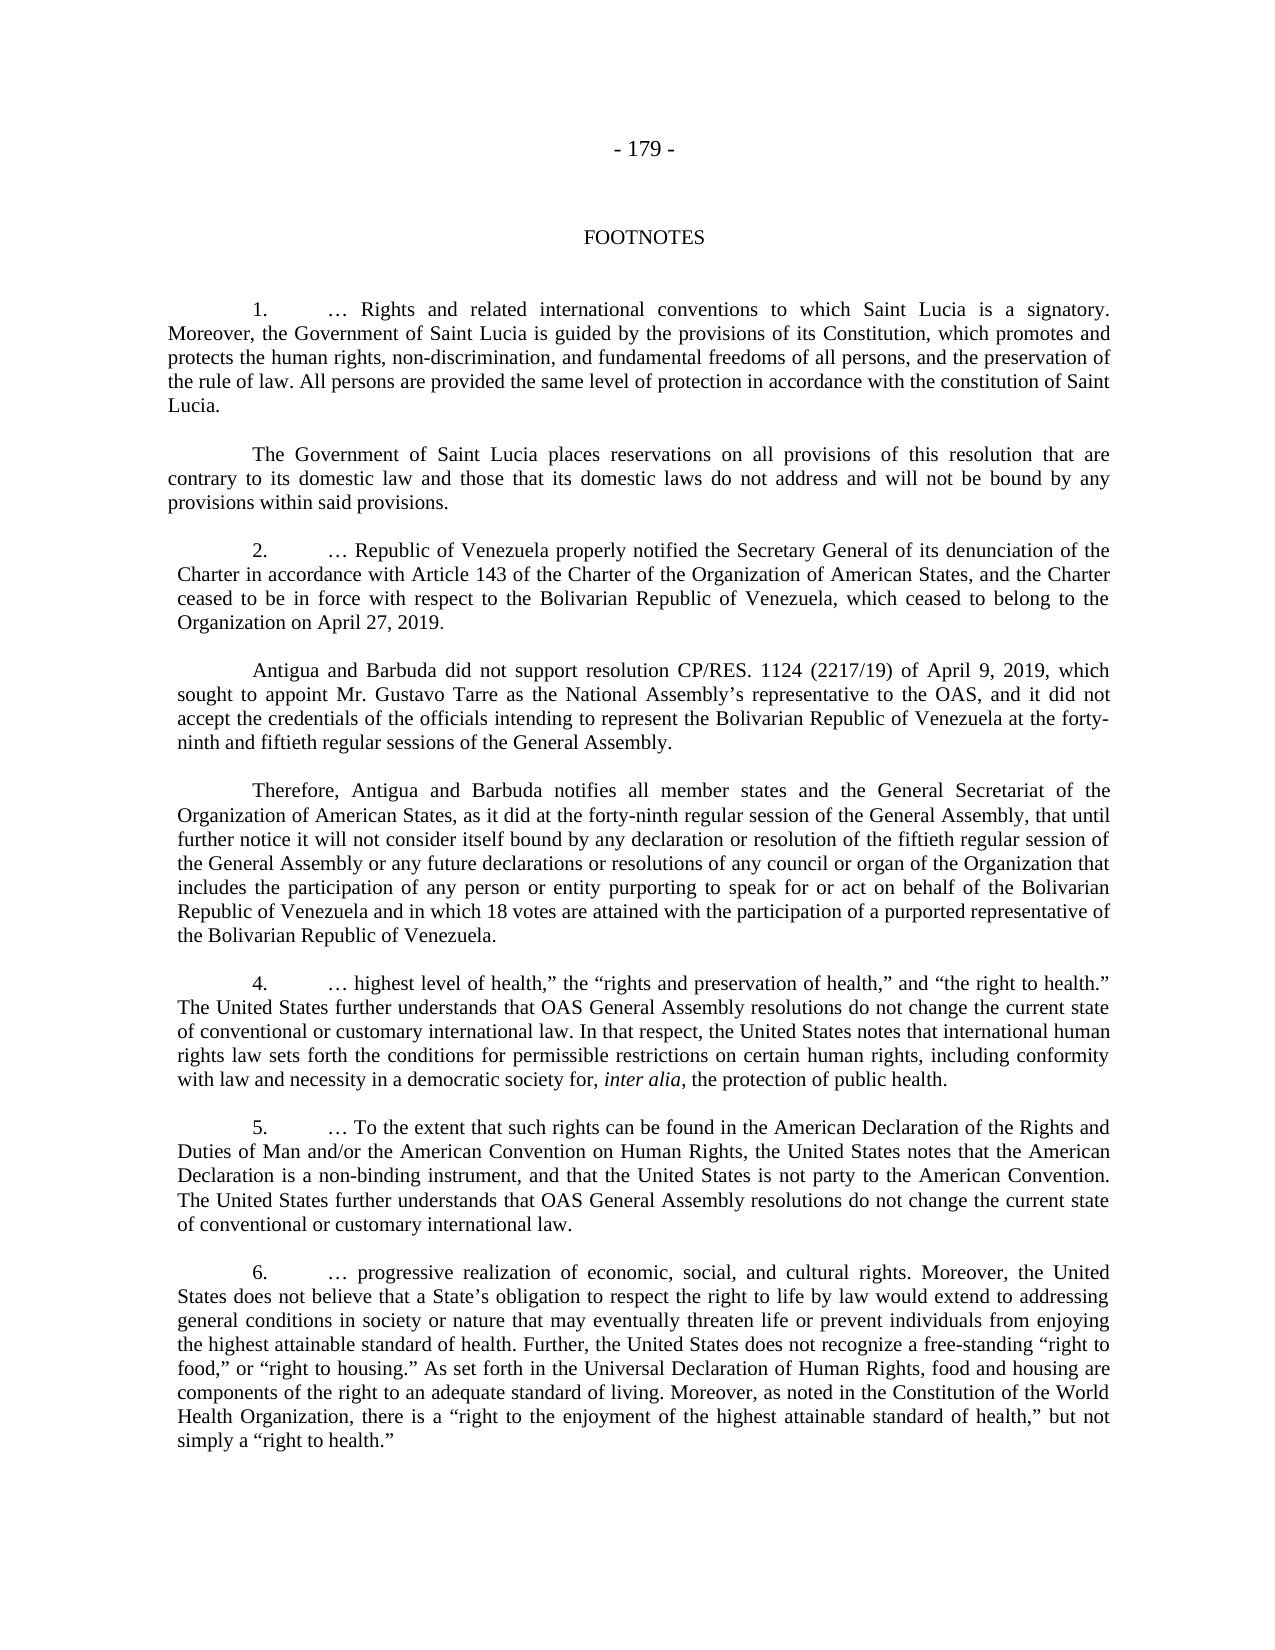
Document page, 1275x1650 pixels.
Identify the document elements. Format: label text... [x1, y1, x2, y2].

text 2. … Republic of Venezuela properly notified the Secretary General of its denunciation of the Charter in accordance with Article 143 of the Charter of the Organization of American States, and the Charter ceased to be in force with respect to the Bolivarian Republic of Venezuela, which ceased to belong to the Organization on April 27, 2019. [177, 538, 1111, 634]
text Antigua and Barbuda did not support resolution CP/RES. 1124 (2217/19) of April 9, 2019, which sought to appoint Mr. Gustavo Tarre as the National Assembly’s representative to the OAS, and it did not accept the credentials of the officials intending to represent the Bolivarian Republic of Venezuela at the forty-ninth and fiftieth regular sessions of the General Assembly. [177, 658, 1111, 754]
text Therefore, Antigua and Barbuda notifies all member states and the General Secretariat of the Organization of American States, as it did at the forty-ninth regular session of the General Assembly, that until further notice it will not consider itself bound by any declaration or resolution of the fiftieth regular session of the General Assembly or any future declarations or resolutions of any council or organ of the Organization that includes the participation of any person or entity purporting to speak for or act on behalf of the Bolivarian Republic of Venezuela and in which 18 votes are attained with the participation of a purported representative of the Bolivarian Republic of Venezuela. [177, 778, 1111, 947]
text FOOTNOTES [177, 225, 1111, 249]
text The Government of Saint Lucia places reservations on all provisions of this resolution that are contrary to its domestic law and those that its domestic laws do not address and will not be bound by any provisions within said provisions. [168, 442, 1111, 514]
text 1. … Rights and related international conventions to which Saint Lucia is a signatory. Moreover, the Government of Saint Lucia is guided by the provisions of its Constitution, which promotes and protects the human rights, non-discrimination, and fundamental freedoms of all persons, and the preservation of the rule of law. All persons are provided the same level of protection in accordance with the constitution of Saint Lucia. [168, 297, 1111, 417]
text 5. … To the extent that such rights can be found in the American Declaration of the Rights and Duties of Man and/or the American Convention on Human Rights, the United States notes that the American Declaration is a non-binding instrument, and that the United States is not party to the American Convention. The United States further understands that OAS General Assembly resolutions do not change the current state of conventional or customary international law. [177, 1115, 1111, 1236]
text 4. … highest level of health,” the “rights and preservation of health,” and “the right to health.” The United States further understands that OAS General Assembly resolutions do not change the current state of conventional or customary international law. In that respect, the United States notes that international human rights law sets forth the conditions for permissible restrictions on certain human rights, including conformity with law and necessity in a democratic society for, inter alia, the protection of public health. [177, 971, 1111, 1091]
text 6. … progressive realization of economic, social, and cultural rights. Moreover, the United States does not believe that a State’s obligation to respect the right to life by law would extend to addressing general conditions in society or nature that may eventually threaten life or prevent individuals from enjoying the highest attainable standard of health. Further, the United States does not recognize a free-standing “right to food,” or “right to housing.” As set forth in the Universal Declaration of Human Rights, food and housing are components of the right to an adequate standard of living. Moreover, as noted in the Constitution of the World Health Organization, there is a “right to the enjoyment of the highest attainable standard of health,” but not simply a “right to health.” [177, 1260, 1111, 1452]
